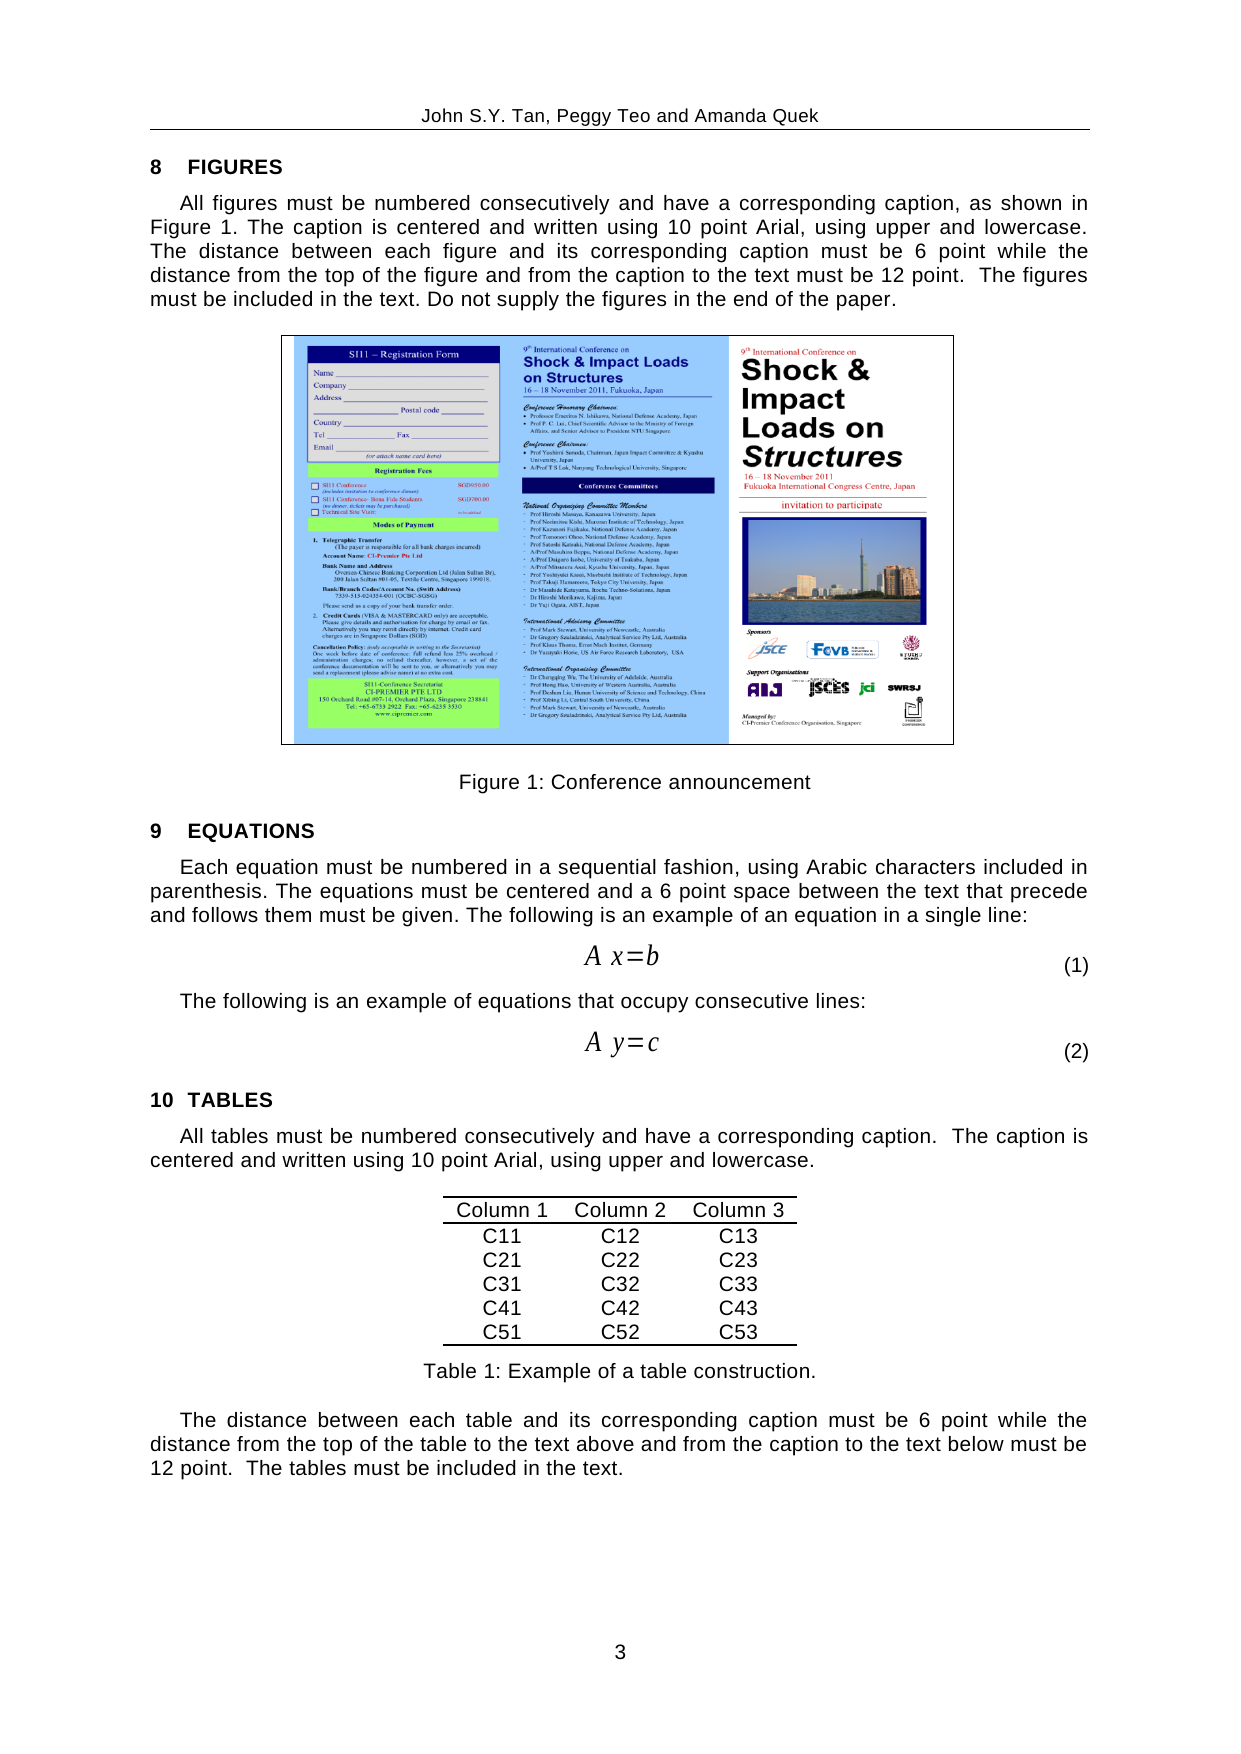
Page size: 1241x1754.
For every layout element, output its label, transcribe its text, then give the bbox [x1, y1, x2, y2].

text 9 equations [150, 819, 1090, 843]
text (1) [150, 939, 1090, 977]
table_cell C31 [443, 1272, 561, 1296]
table_header Column 2 [561, 1198, 679, 1222]
text Table 1: Example of a table construction. [150, 1359, 1090, 1383]
table_cell C13 [679, 1224, 797, 1248]
text 10 tables [150, 1088, 1090, 1112]
table_header Column 1 [443, 1198, 561, 1222]
text All figures must be numbered consecutively and have a corresponding caption, as shown in Figure 1. The caption is centered and written using 10 point Arial, using upper and lowercase. The distance between each figure and its corresponding caption must be 6 point while the distance from the top of the figure and from the caption to the text must be 12 point. The figures must be included in the text. Do not supply the figures in the end of the paper. [150, 191, 1090, 311]
picture [294, 336, 941, 744]
table_header [941, 336, 953, 744]
text The distance between each table and its corresponding caption must be 6 point while the distance from the top of the table to the text above and from the caption to the text below must be 12 point. The tables must be included in the text. [150, 1408, 1090, 1479]
table_cell C52 [561, 1320, 679, 1344]
table_cell C11 [443, 1224, 561, 1248]
text 8 figures [150, 155, 1090, 179]
table_cell C43 [679, 1296, 797, 1320]
text Figure 1: Conference announcement [150, 770, 1090, 794]
text Each equation must be numbered in a sequential fashion, using Arabic characters included in parenthesis. The equations must be centered and a 6 point space between the text that precede and follows them must be given. The following is an example of an equation in a single line: [150, 855, 1090, 927]
table_header Column 3 [679, 1198, 797, 1222]
text (2) [150, 1026, 1090, 1063]
table_cell C21 [443, 1248, 561, 1272]
text The following is an example of equations that occupy consecutive lines: [150, 989, 1090, 1013]
table_cell C22 [561, 1248, 679, 1272]
table_cell C23 [679, 1248, 797, 1272]
table_cell C12 [561, 1224, 679, 1248]
table_cell C32 [561, 1272, 679, 1296]
table_cell C42 [561, 1296, 679, 1320]
text All tables must be numbered consecutively and have a corresponding caption. The caption is centered and written using 10 point Arial, using upper and lowercase. [150, 1124, 1090, 1172]
table_cell C41 [443, 1296, 561, 1320]
table_cell C51 [443, 1320, 561, 1344]
table_cell C33 [679, 1272, 797, 1296]
table_cell C53 [679, 1320, 797, 1344]
table_header [282, 336, 294, 744]
